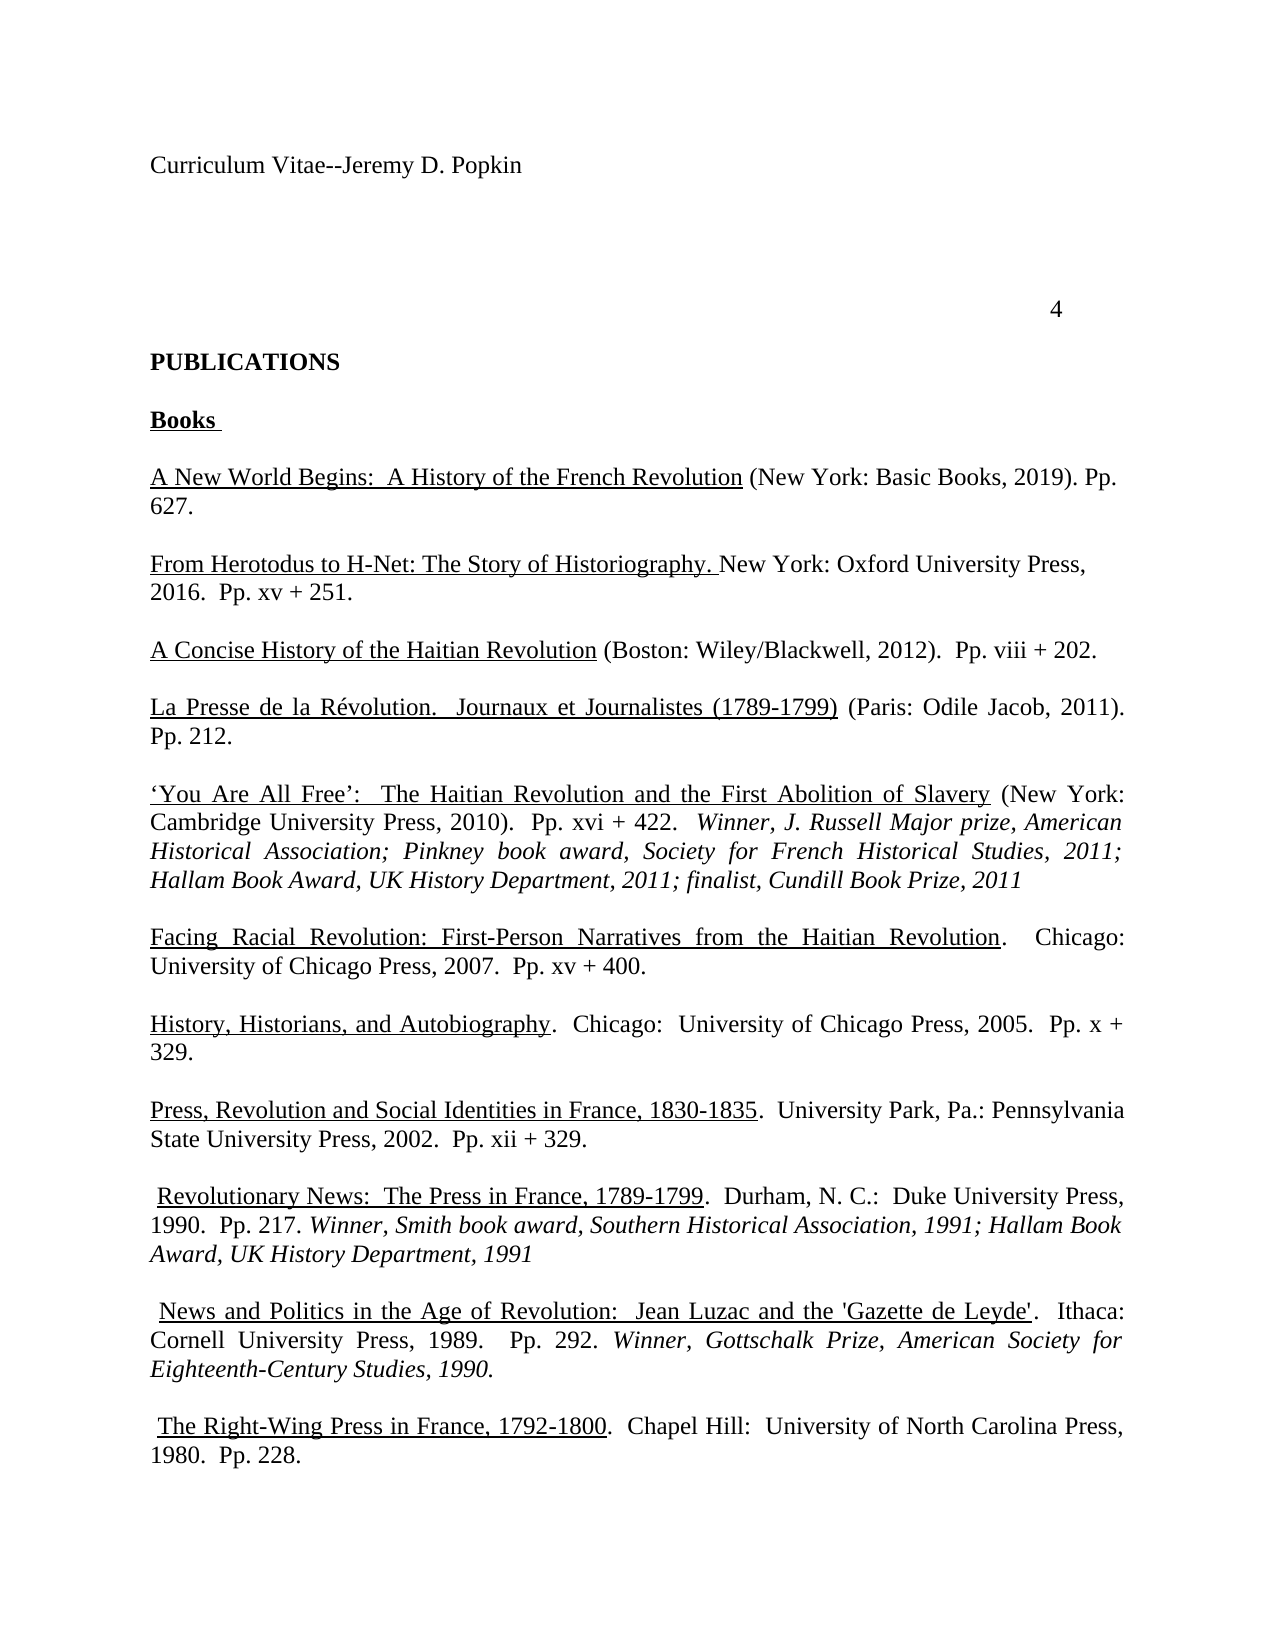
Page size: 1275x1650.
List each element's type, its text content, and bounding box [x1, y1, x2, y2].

subtitle PUBLICATIONS [150, 347, 1125, 376]
text ‘You Are All Free’: The Haitian Revolution and the First Abolition of Slavery (New York: Cambridge University Press, 2010). Pp. xvi + 422. Winner, J. Russell Major prize, American Historical Association; Pinkney book award, Society for French Historical Studies, 2011; Hallam Book Award, UK History Department, 2011; finalist, Cundill Book Prize, 2011 [150, 779, 1125, 894]
text Facing Racial Revolution: First-Person Narratives from the Haitian Revolution. Chicago: University of Chicago Press, 2007. Pp. xv + 400. [150, 922, 1125, 980]
text The Right-Wing Press in France, 1792-1800. Chapel Hill: University of North Carolina Press, 1980. Pp. 228. [150, 1411, 1125, 1469]
text From Herotodus to H-Net: The Story of Historiography. New York: Oxford University Press, 2016. Pp. xv + 251. [150, 549, 1125, 606]
text History, Historians, and Autobiography. Chicago: University of Chicago Press, 2005. Pp. x + 329. [150, 1009, 1125, 1066]
text A Concise History of the Haitian Revolution (Boston: Wiley/Blackwell, 2012). Pp. viii + 202. [150, 635, 1125, 664]
text Books [150, 405, 1125, 434]
text A New World Begins: A History of the French Revolution (New York: Basic Books, 2019). Pp. 627. [150, 462, 1125, 520]
text News and Politics in the Age of Revolution: Jean Luzac and the 'Gazette de Leyde'. Ithaca: Cornell University Press, 1989. Pp. 292. Winner, Gottschalk Prize, American Society for Eighteenth-Century Studies, 1990. [150, 1296, 1125, 1382]
text La Presse de la Révolution. Journaux et Journalistes (1789-1799) (Paris: Odile Jacob, 2011). Pp. 212. [150, 692, 1125, 750]
text Press, Revolution and Social Identities in France, 1830-1835. University Park, Pa.: Pennsylvania State University Press, 2002. Pp. xii + 329. [150, 1095, 1125, 1152]
text Revolutionary News: The Press in France, 1789-1799. Durham, N. C.: Duke University Press, 1990. Pp. 217. Winner, Smith book award, Southern Historical Association, 1991; Hallam Book Award, UK History Department, 1991 [150, 1181, 1125, 1267]
